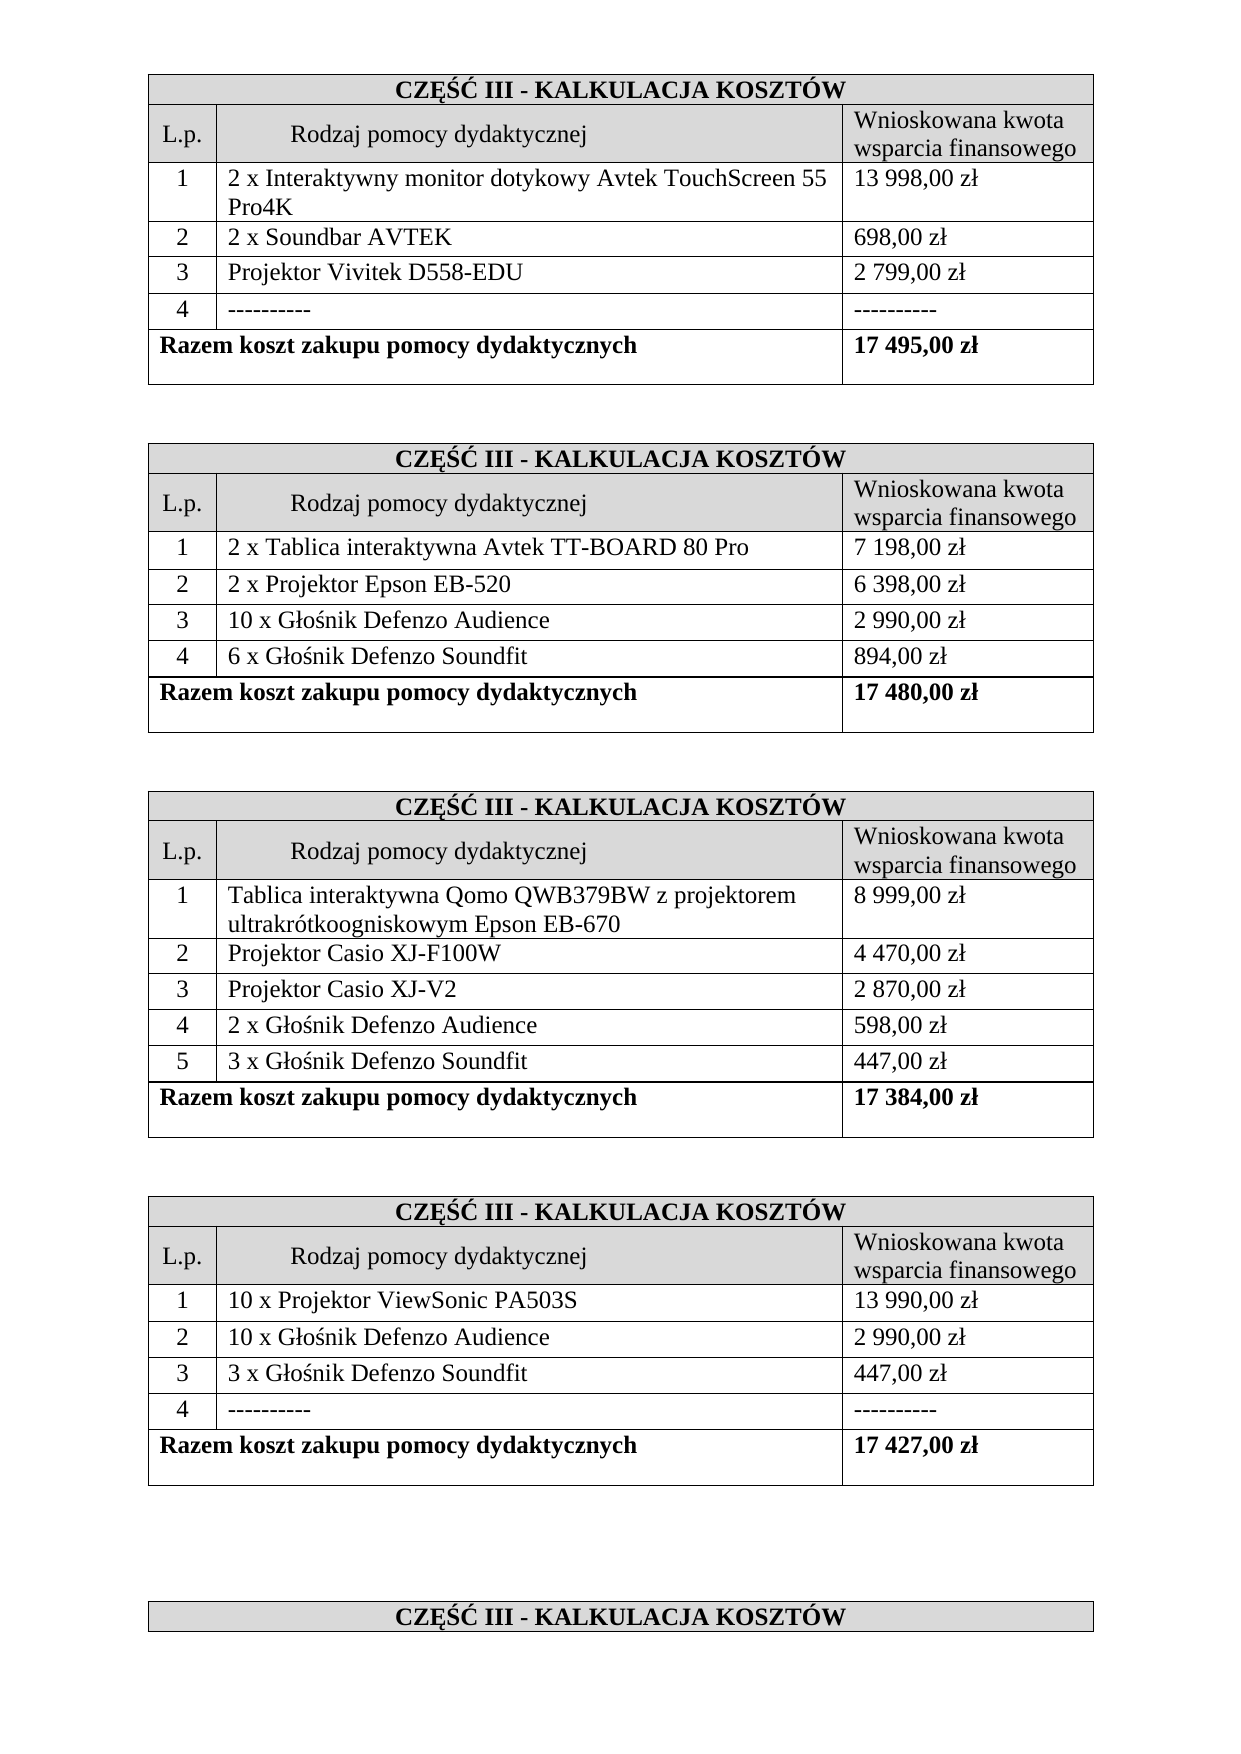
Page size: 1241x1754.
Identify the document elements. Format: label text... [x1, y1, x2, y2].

table_cell 10 x Głośnik Defenzo Audience [217, 1322, 842, 1357]
table_cell Projektor Casio XJ-V2 [217, 974, 842, 1009]
table_cell Rodzaj pomocy dydaktycznej [217, 474, 842, 531]
table_cell 10 x Projektor ViewSonic PA503S [217, 1285, 842, 1321]
table_cell 447,00 zł [843, 1358, 1093, 1393]
table_cell L.p. [149, 105, 216, 162]
table_cell Wnioskowana kwota wsparcia finansowego [843, 474, 1093, 531]
table_cell 4 [149, 294, 216, 329]
table_cell 5 [149, 1046, 216, 1081]
table_cell Projektor Vivitek D558-EDU [217, 257, 842, 293]
table_cell 17 427,00 zł [843, 1430, 1093, 1485]
table_cell 598,00 zł [843, 1010, 1093, 1045]
table_header CZĘŚĆ III - KALKULACJA KOSZTÓW [149, 1197, 1093, 1226]
table_cell 2 x Głośnik Defenzo Audience [217, 1010, 842, 1045]
table_cell 8 999,00 zł [843, 880, 1093, 937]
table_cell Razem koszt zakupu pomocy dydaktycznych [149, 1430, 842, 1485]
table_cell 1 [149, 1285, 216, 1321]
table_cell Razem koszt zakupu pomocy dydaktycznych [149, 330, 842, 384]
table_cell Wnioskowana kwota wsparcia finansowego [843, 821, 1093, 879]
table_cell Projektor Casio XJ-F100W [217, 939, 842, 973]
table_cell 17 480,00 zł [843, 678, 1093, 732]
table_cell 1 [149, 163, 216, 221]
table_cell 3 [149, 257, 216, 293]
table_cell 2 [149, 1322, 216, 1357]
table_cell 447,00 zł [843, 1046, 1093, 1081]
table_cell L.p. [149, 821, 216, 879]
table_cell 2 [149, 570, 216, 604]
table_cell 1 [149, 532, 216, 568]
table_cell Tablica interaktywna Qomo QWB379BW z projektorem ultrakrótkoogniskowym Epson EB-670 [217, 880, 842, 937]
table_cell 2 x Projektor Epson EB-520 [217, 570, 842, 604]
table_cell 2 [149, 939, 216, 973]
table_cell 3 [149, 974, 216, 1009]
table_cell 13 990,00 zł [843, 1285, 1093, 1321]
table_header CZĘŚĆ III - KALKULACJA KOSZTÓW [149, 1602, 1093, 1631]
table_cell Rodzaj pomocy dydaktycznej [217, 821, 842, 879]
table_cell 3 x Głośnik Defenzo Soundfit [217, 1046, 842, 1081]
table_cell 7 198,00 zł [843, 532, 1093, 568]
table_cell 2 x Soundbar AVTEK [217, 222, 842, 256]
table_cell ---------- [217, 294, 842, 329]
table_cell 3 x Głośnik Defenzo Soundfit [217, 1358, 842, 1393]
table_cell 2 [149, 222, 216, 256]
table_cell ---------- [843, 1394, 1093, 1429]
table_cell 2 799,00 zł [843, 257, 1093, 293]
table_cell Wnioskowana kwota wsparcia finansowego [843, 105, 1093, 162]
table_cell Razem koszt zakupu pomocy dydaktycznych [149, 1083, 842, 1137]
table_cell 2 x Interaktywny monitor dotykowy Avtek TouchScreen 55 Pro4K [217, 163, 842, 221]
table_cell ---------- [217, 1394, 842, 1429]
table_cell 698,00 zł [843, 222, 1093, 256]
table_header CZĘŚĆ III - KALKULACJA KOSZTÓW [149, 792, 1093, 820]
table_cell 4 470,00 zł [843, 939, 1093, 973]
table_cell 4 [149, 1394, 216, 1429]
table_cell 17 384,00 zł [843, 1083, 1093, 1137]
table_cell 6 398,00 zł [843, 570, 1093, 604]
table_cell 894,00 zł [843, 641, 1093, 676]
table_cell 3 [149, 605, 216, 640]
table_cell 2 990,00 zł [843, 1322, 1093, 1357]
table_cell Razem koszt zakupu pomocy dydaktycznych [149, 678, 842, 732]
table_cell 4 [149, 1010, 216, 1045]
table_cell L.p. [149, 474, 216, 531]
table_cell 3 [149, 1358, 216, 1393]
table_cell 2 870,00 zł [843, 974, 1093, 1009]
table_cell 17 495,00 zł [843, 330, 1093, 384]
table_cell 10 x Głośnik Defenzo Audience [217, 605, 842, 640]
table_cell 2 x Tablica interaktywna Avtek TT-BOARD 80 Pro [217, 532, 842, 568]
table_header CZĘŚĆ III - KALKULACJA KOSZTÓW [149, 75, 1093, 104]
table_cell 2 990,00 zł [843, 605, 1093, 640]
table_cell ---------- [843, 294, 1093, 329]
table_cell 13 998,00 zł [843, 163, 1093, 221]
table_cell 6 x Głośnik Defenzo Soundfit [217, 641, 842, 676]
table_header CZĘŚĆ III - KALKULACJA KOSZTÓW [149, 444, 1093, 473]
table_cell 4 [149, 641, 216, 676]
table_cell Wnioskowana kwota wsparcia finansowego [843, 1227, 1093, 1284]
table_cell Rodzaj pomocy dydaktycznej [217, 1227, 842, 1284]
table_cell 1 [149, 880, 216, 937]
table_cell Rodzaj pomocy dydaktycznej [217, 105, 842, 162]
table_cell L.p. [149, 1227, 216, 1284]
